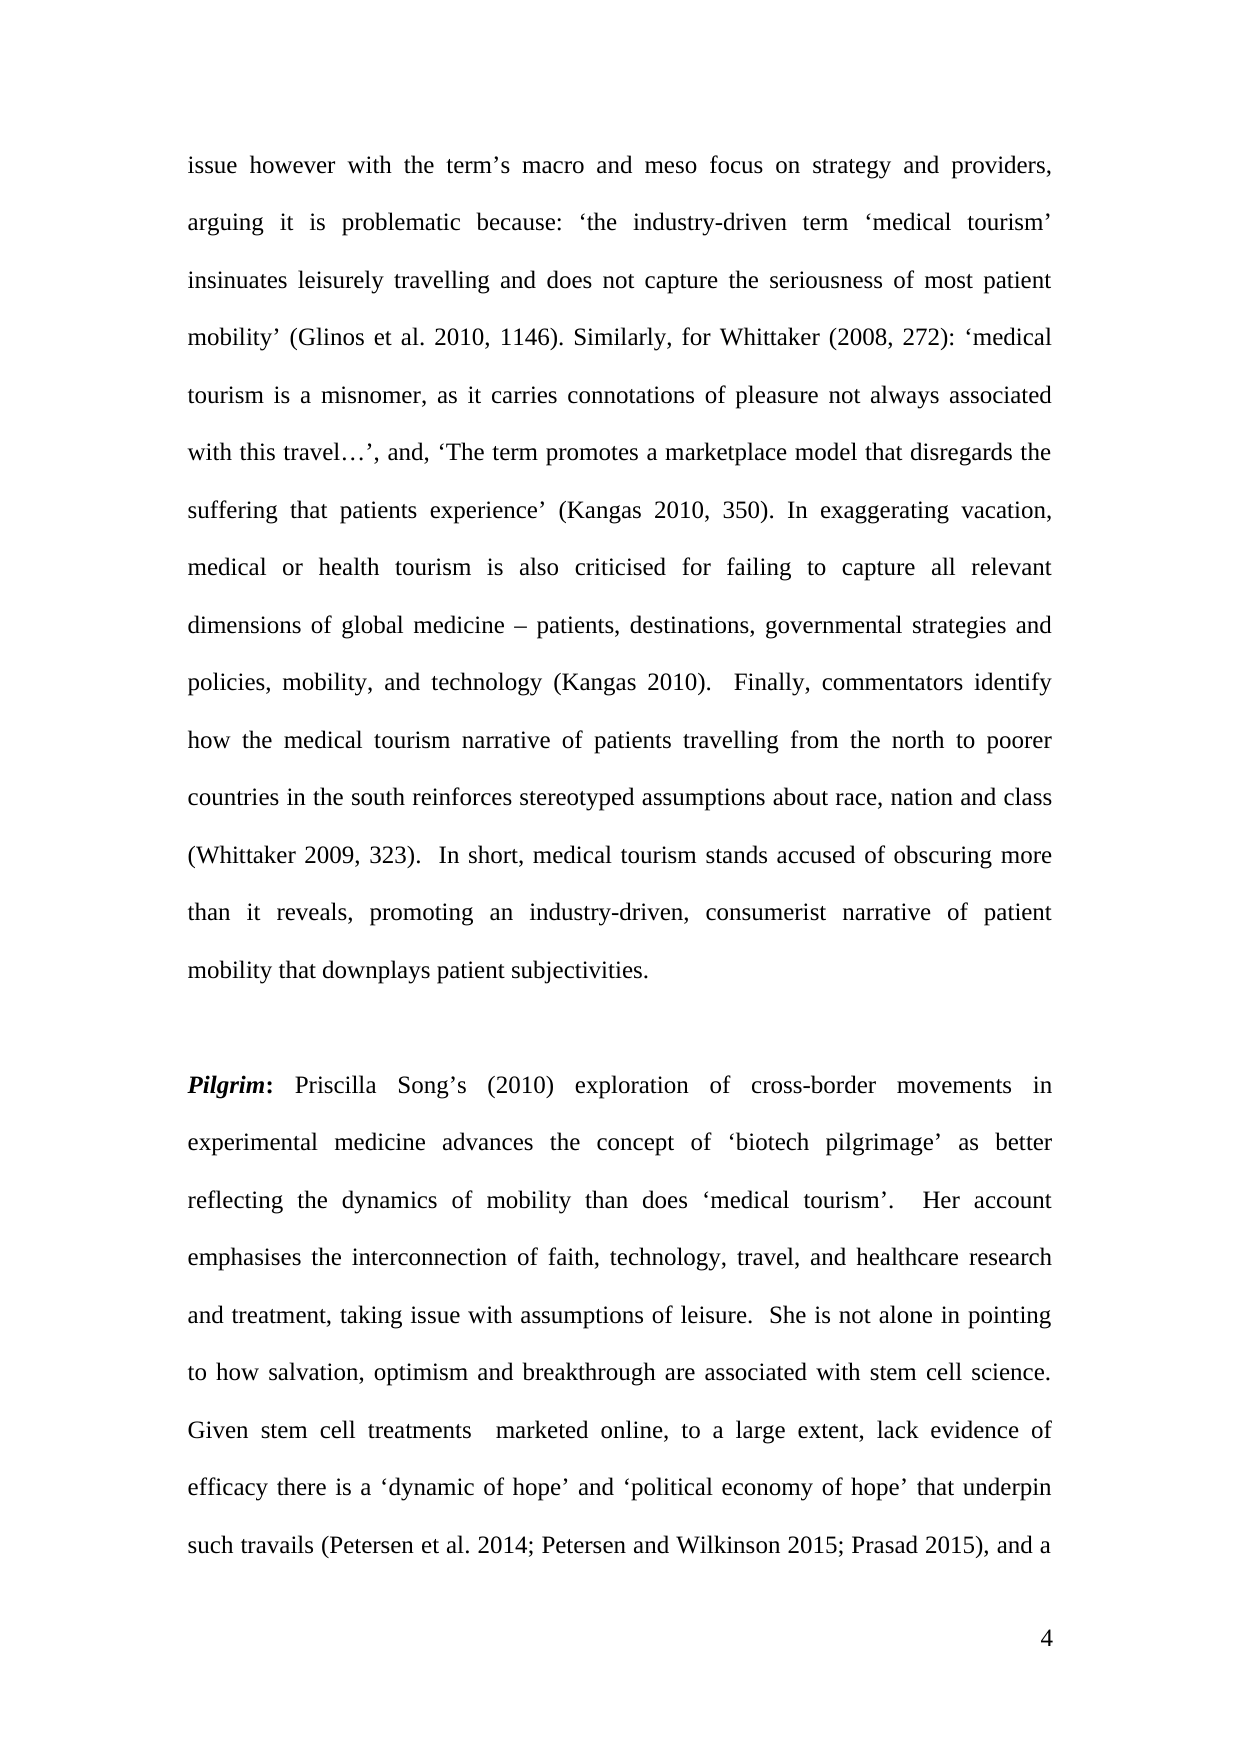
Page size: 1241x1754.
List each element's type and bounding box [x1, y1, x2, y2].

text [187, 1070, 1053, 1559]
text [187, 150, 1053, 984]
